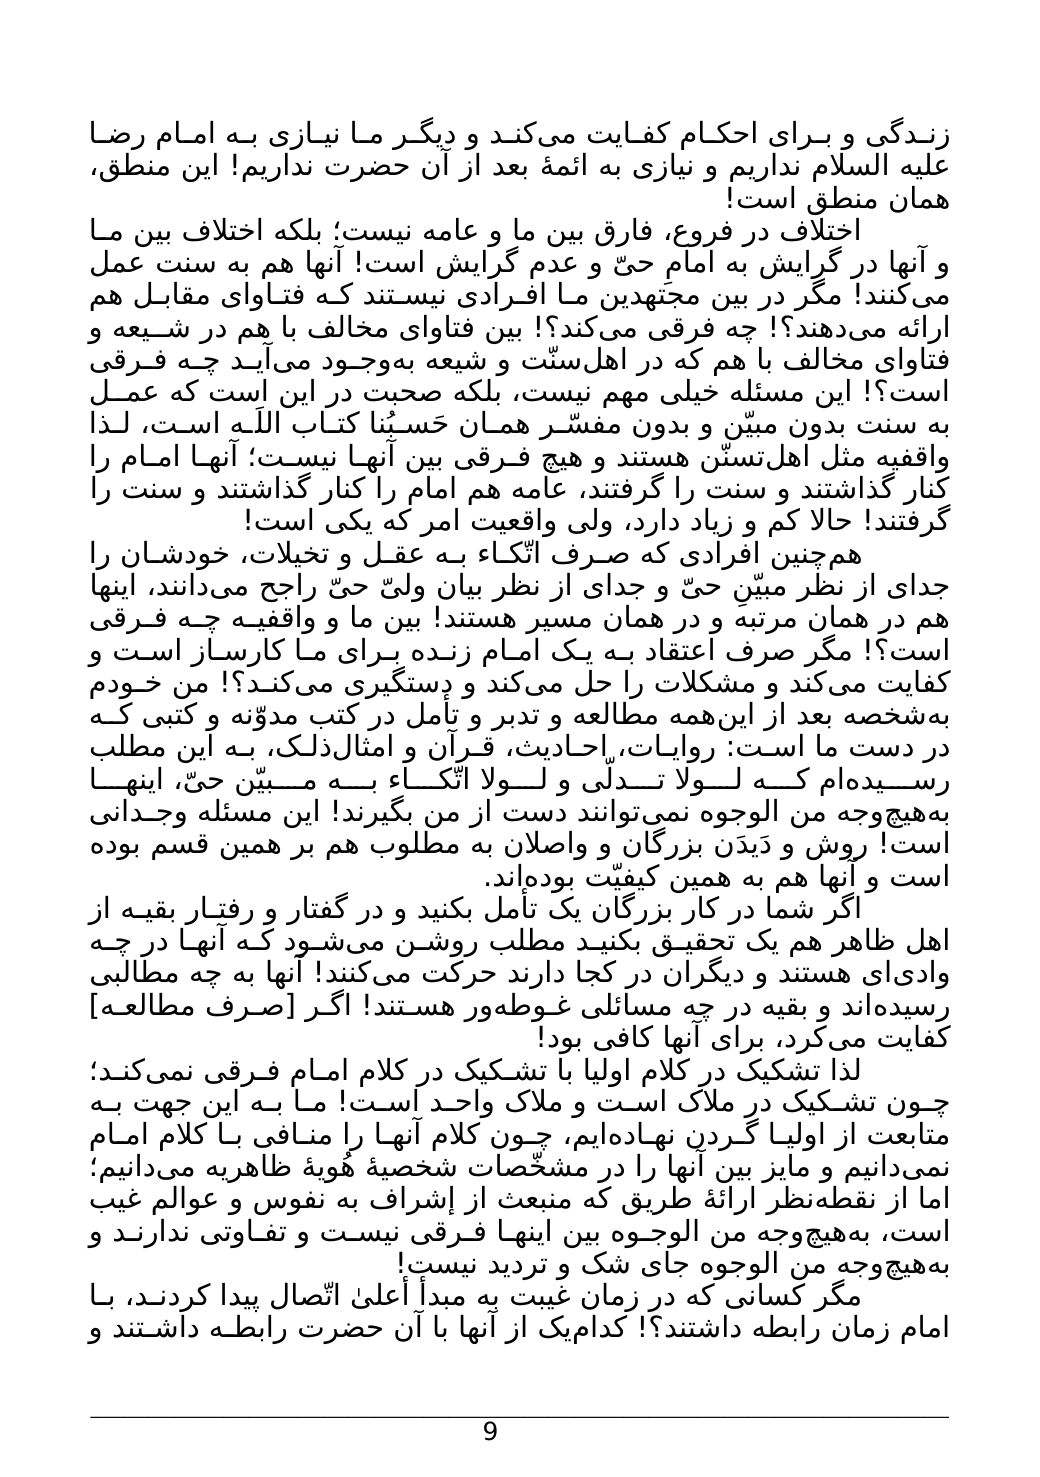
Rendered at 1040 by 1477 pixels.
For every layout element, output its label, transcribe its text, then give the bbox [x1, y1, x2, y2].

text هم‌چنین افرادی که صرف اتّکاء به عقل و تخیلات، خودشان را جدای از نظر مبیّنِ حیّ و جدای از نظر بیان ولیّ حیّ راجح می‌دانند، اینها هم در همان مرتبه و در همان مسیر هستند! بین ما و واقفیه چه فرقی است؟! مگر صرف اعتقاد به یک امام زنده برای ما کارساز است و کفایت می‌کند و مشکلات را حل می‌کند و دستگیری می‌کند؟! من خودم به‌شخصه بعد از این‌همه مطالعه و تدبر و تأمل در کتب مدوّنه و کتبی که در دست ما است: روایات، احادیث، قرآن و امثال‌ذلک، به این مطلب رسیده‌ام که لولا تدلّی و لولا اتّکاء به مبیّن حیّ، اینها به‌هیچ‌وجه من الوجوه نمی‌توانند دست از من بگیرند! این مسئله وجدانی است! روش و دَیدَن بزرگان و واصلان به مطلوب هم بر همین قسم بوده است و آنها هم به همین کیفیّت بوده‌اند. [89, 538, 951, 893]
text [89, 118, 951, 215]
text اگر شما در کار بزرگان یک تأمل بکنید و در گفتار و رفتار بقیه از اهل ظاهر هم یک تحقیق بکنید مطلب روشن می‌شود که آنها در چه وادی‌ای هستند و دیگران در کجا دارند حرکت می‌کنند! آنها به چه مطالبی رسیده‌اند و بقیه در چه مسائلی غوطه‌ور هستند! اگر [صرف مطالعه] کفایت می‌کرد، برای آنها کافی بود! [89, 893, 951, 1054]
text اختلاف در فروع، فارق بین ما و عامه نیست؛ بلکه اختلاف بین ما و آنها در گرایش به امامِ حیّ و عدم گرایش است! آنها هم به سنت عمل می‌کنند! مگر در بین مجتهدین ما افرادی نیستند که فتاوای مقابل هم ارائه می‌دهند؟! چه فرقی می‌کند؟! بین فتاوای مخالف با هم در شیعه و فتاوای مخالف با هم که در اهل‌سنّت و شیعه به‌وجود می‌آید چه فرقی است؟! این مسئله خیلی مهم نیست، بلکه صحبت در این است که عمل به سنت بدون مبیّن و بدون مفسّر همان حَسبُنا کتاب اللَه است، لذا واقفیه مثل اهل‌تسنّن هستند و هیچ فرقی بین آنها نیست؛ آنها امام را کنار گذاشتند و سنت را گرفتند، عامه هم امام را کنار گذاشتند و سنت را گرفتند! حالا کم و زیاد دارد، ولی واقعیت امر که یکی است! [89, 215, 951, 538]
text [89, 1280, 951, 1344]
text لذا تشکیک در کلام اولیا با تشکیک در کلام امام فرقی نمی‌کند؛ چون تشکیک در ملاک است و ملاک واحد است! ما به این جهت به متابعت از اولیا گردن نهاده‌ایم، چون کلام آنها را منافی با کلام امام نمی‌دانیم و مایز بین آنها را در مشخّصات شخصیۀ هُویۀ ظاهریه می‌دانیم؛ اما از نقطه‌نظر ارائۀ طریق که منبعث از إشراف به نفوس و عوالم غیب است، به‌هیچ‌وجه من الوجوه بین اینها فرقی نیست و تفاوتی ندارند و به‌هیچ‌وجه من الوجوه جای شک و تردید نیست! [89, 1054, 951, 1280]
